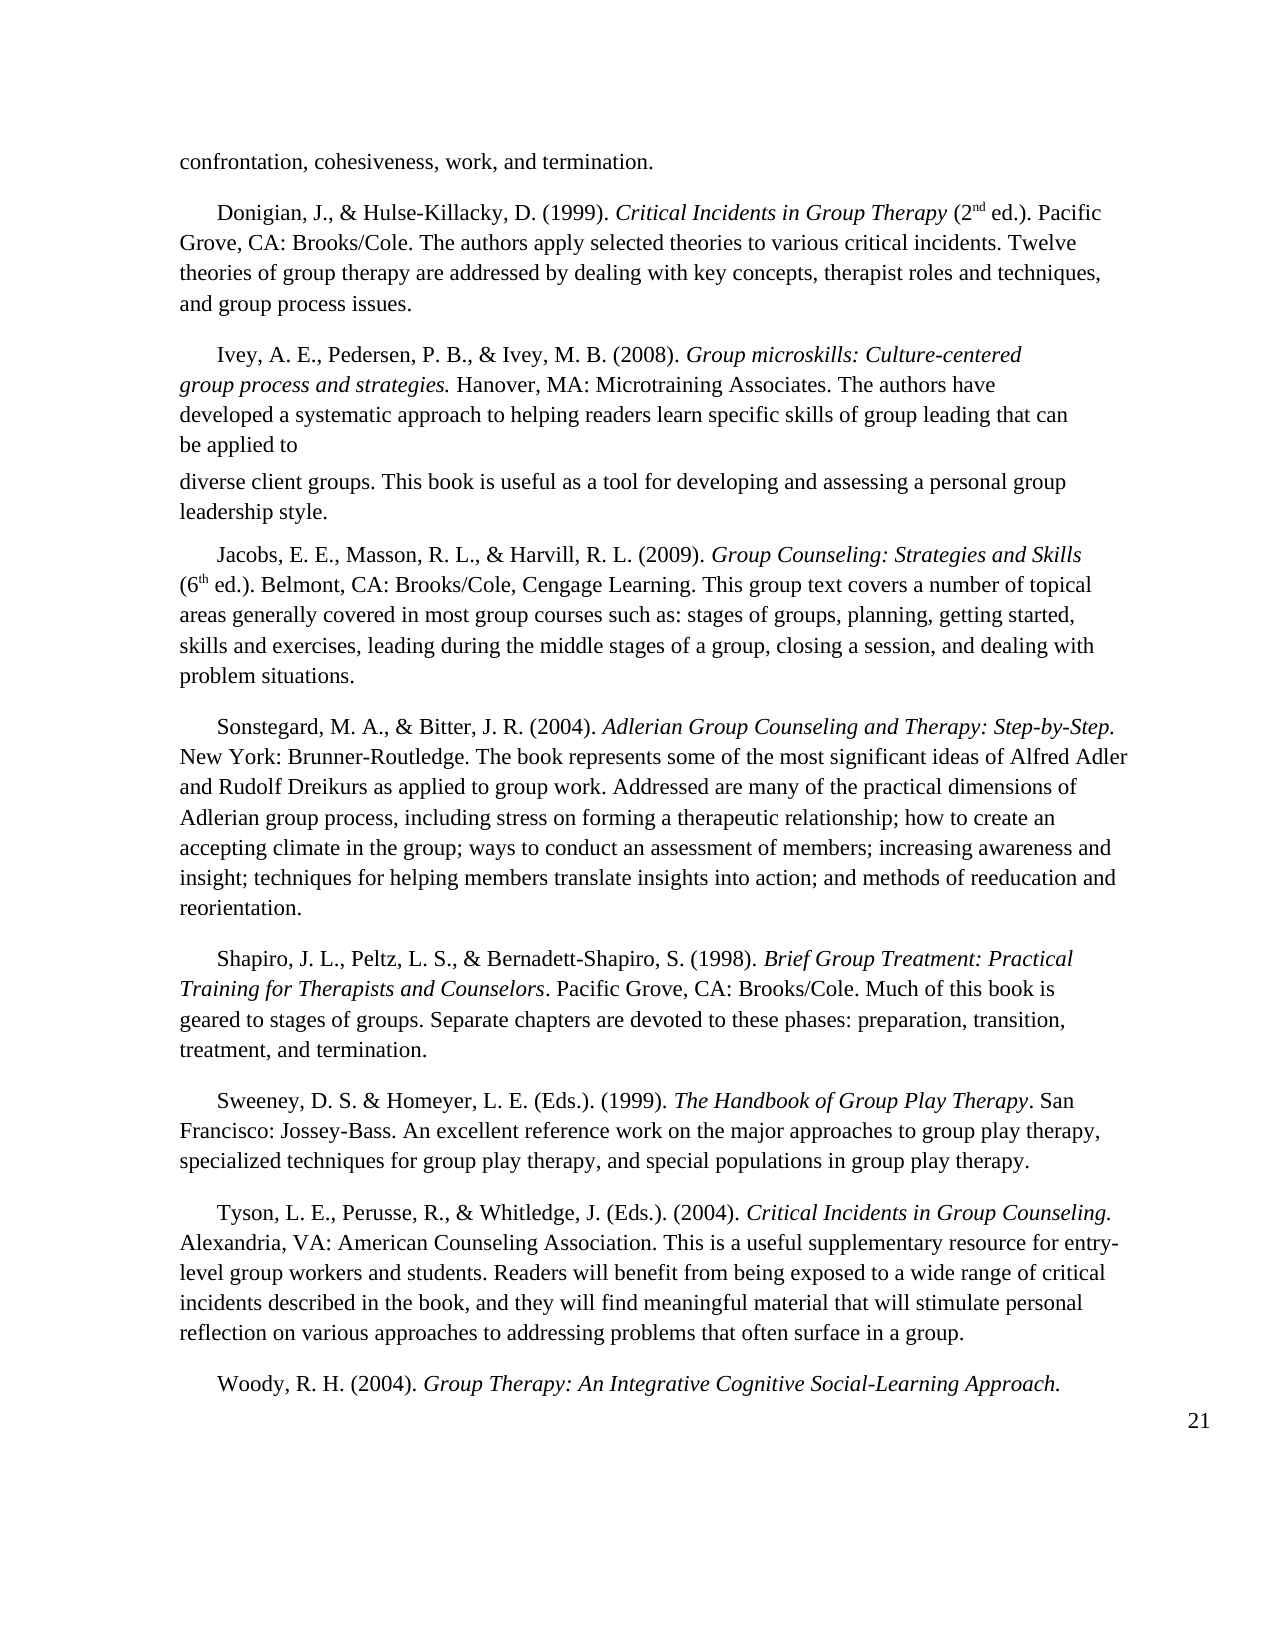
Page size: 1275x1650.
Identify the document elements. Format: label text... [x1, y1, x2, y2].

text Sweeney, D. S. & Homeyer, L. E. (Eds.). (1999). The Handbook of Group Play Therapy. San Francisco: Jossey-Bass. An excellent reference work on the major approaches to group play therapy, specialized techniques for group play therapy, and special populations in group play therapy. [179, 1087, 1128, 1174]
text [179, 148, 1107, 174]
text Sonstegard, M. A., & Bitter, J. R. (2004). Adlerian Group Counseling and Therapy: Step-by-Step. New York: Brunner-Routledge. The book represents some of the most significant ideas of Alfred Adler and Rudolf Dreikurs as applied to group work. Addressed are many of the practical dimensions of Adlerian group process, including stress on forming a therapeutic relationship; how to create an accepting climate in the group; ways to conduct an assessment of members; increasing awareness and insight; techniques for helping members translate insights into action; and methods of reeducation and reorientation. [179, 713, 1132, 921]
text Woody, R. H. (2004). Group Therapy: An Integrative Cognitive Social-Learning Approach. [217, 1370, 1210, 1397]
text Donigian, J., & Hulse-Killacky, D. (1999). Critical Incidents in Group Therapy (2nd ed.). Pacific Grove, CA: Brooks/Cole. The authors apply selected theories to various critical incidents. Twelve theories of group therapy are addressed by dealing with key concepts, therapist roles and techniques, and group process issues. [179, 199, 1128, 316]
text Shapiro, J. L., Peltz, L. S., & Bernadett-Shapiro, S. (1998). Brief Group Treatment: Practical Training for Therapists and Counselors. Pacific Grove, CA: Brooks/Cole. Much of this book is geared to stages of groups. Separate chapters are devoted to these phases: preparation, transition, treatment, and termination. [179, 945, 1107, 1062]
text diverse client groups. This book is useful as a tool for developing and assessing a personal group leadership style. [179, 468, 1128, 525]
text Ivey, A. E., Pedersen, P. B., & Ivey, M. B. (2008). Group microskills: Culture-centered group process and strategies. Hanover, MA: Microtraining Associates. The authors have developed a systematic approach to helping readers learn specific skills of group leading that can be applied to [179, 341, 1084, 458]
text Tyson, L. E., Perusse, R., & Whitledge, J. (Eds.). (2004). Critical Incidents in Group Counseling. Alexandria, VA: American Counseling Association. This is a useful supplementary resource for entry- level group workers and students. Readers will benefit from being exposed to a wide range of critical incidents described in the book, and they will find meaningful material that will stimulate personal reflection on various approaches to addressing problems that often surface in a group. [179, 1198, 1128, 1346]
text Jacobs, E. E., Masson, R. L., & Harvill, R. L. (2009). Group Counseling: Strategies and Skills (6th ed.). Belmont, CA: Brooks/Cole, Cengage Learning. This group text covers a number of topical areas generally covered in most group courses such as: stages of groups, planning, getting started, skills and exercises, leading during the middle stages of a group, closing a session, and dealing with problem situations. [179, 541, 1107, 688]
